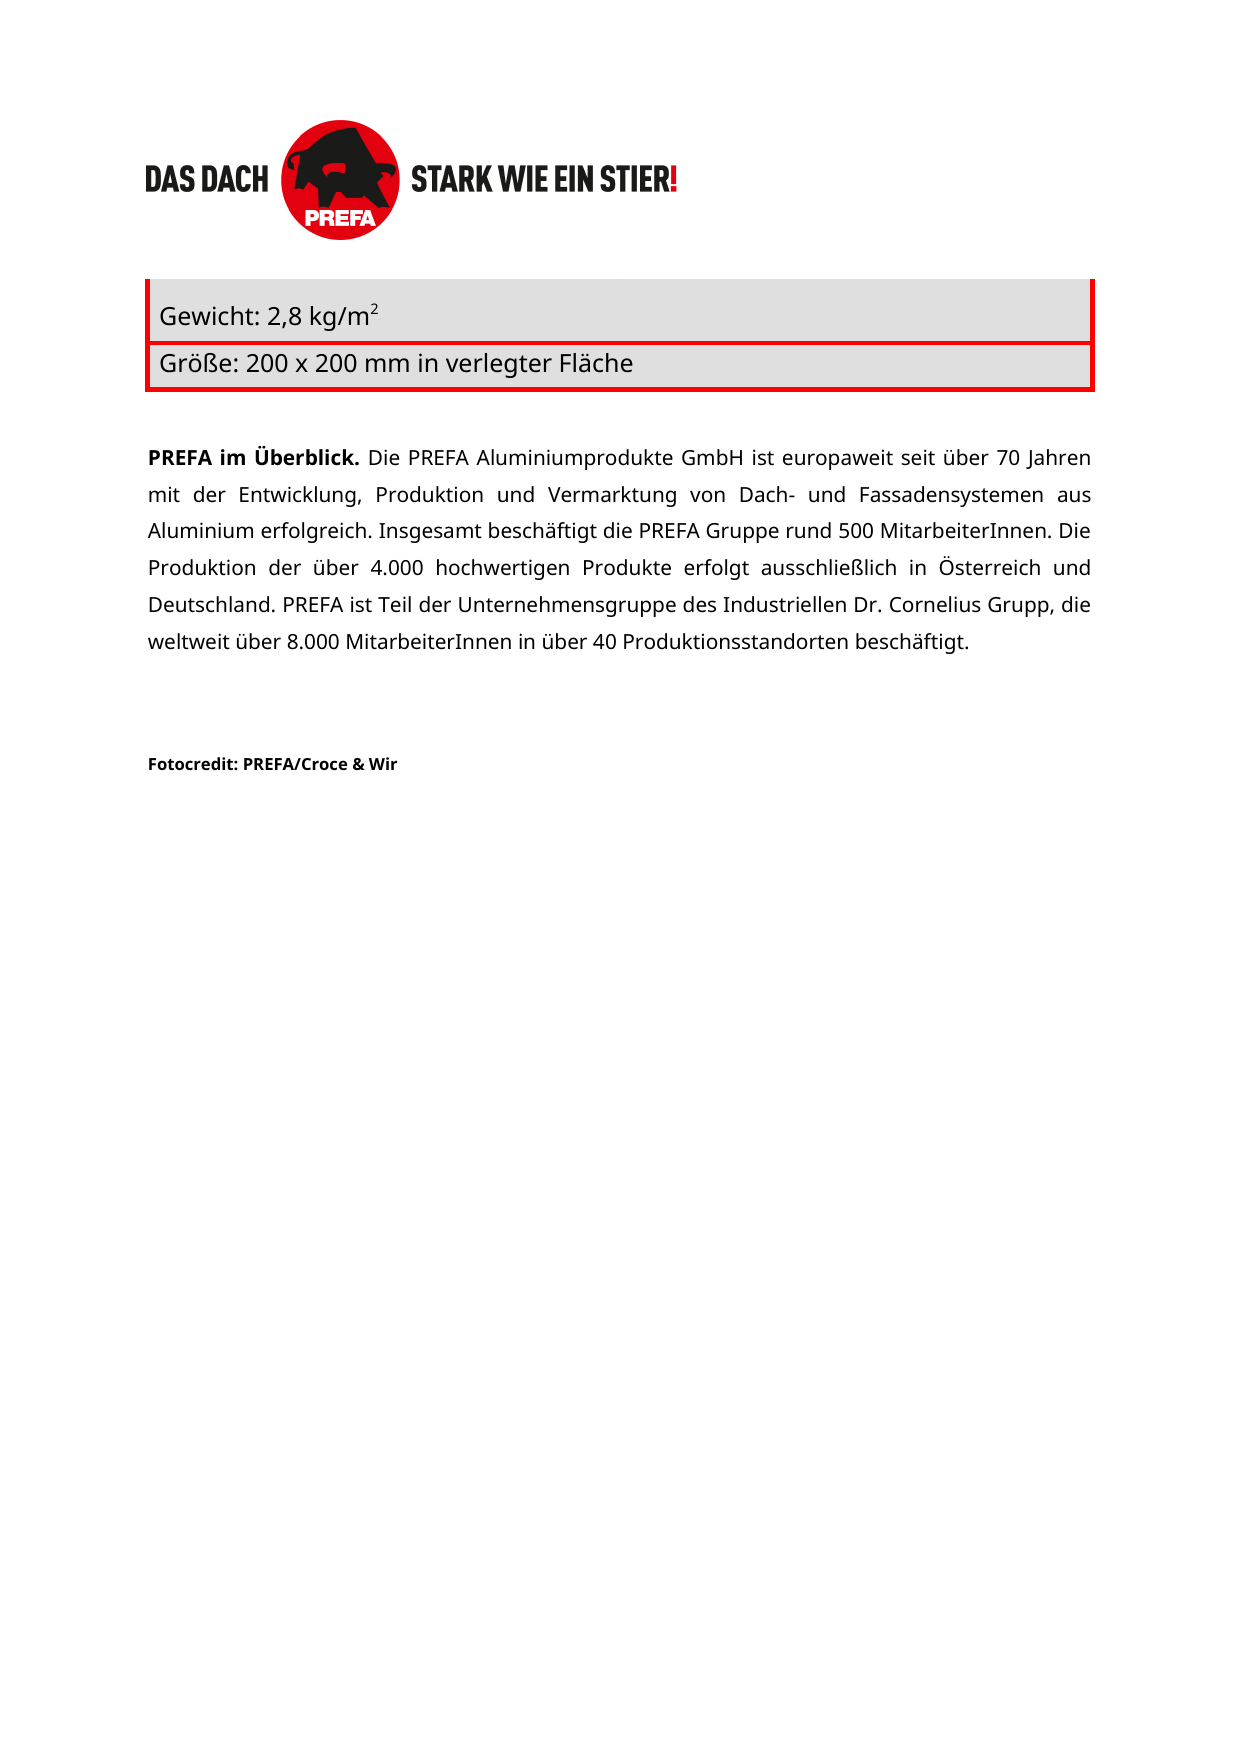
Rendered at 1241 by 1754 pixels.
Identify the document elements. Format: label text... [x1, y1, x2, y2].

picture [0, 63, 1234, 279]
table_cell Größe: 200 x 200 mm in verlegter Fläche [150, 345, 1090, 387]
text PREFA im Überblick. Die PREFA Aluminiumprodukte GmbH ist europaweit seit über 70 Jahren mit der Entwicklung, Produktion und Vermarktung von Dach- und Fassadensystemen aus Aluminium erfolgreich. Insgesamt beschäftigt die PREFA Gruppe rund 500 MitarbeiterInnen. Die Produktion der über 4.000 hochwertigen Produkte erfolgt ausschließlich in Österreich und Deutschland. PREFA ist Teil der Unternehmensgruppe des Industriellen Dr. Cornelius Grupp, die weltweit über 8.000 MitarbeiterInnen in über 40 Produktionsstandorten beschäftigt. [148, 443, 1093, 656]
text Fotocredit: PREFA/Croce & Wir [148, 753, 1093, 775]
table_cell Gewicht: 2,8 kg/m2 [150, 279, 1090, 341]
